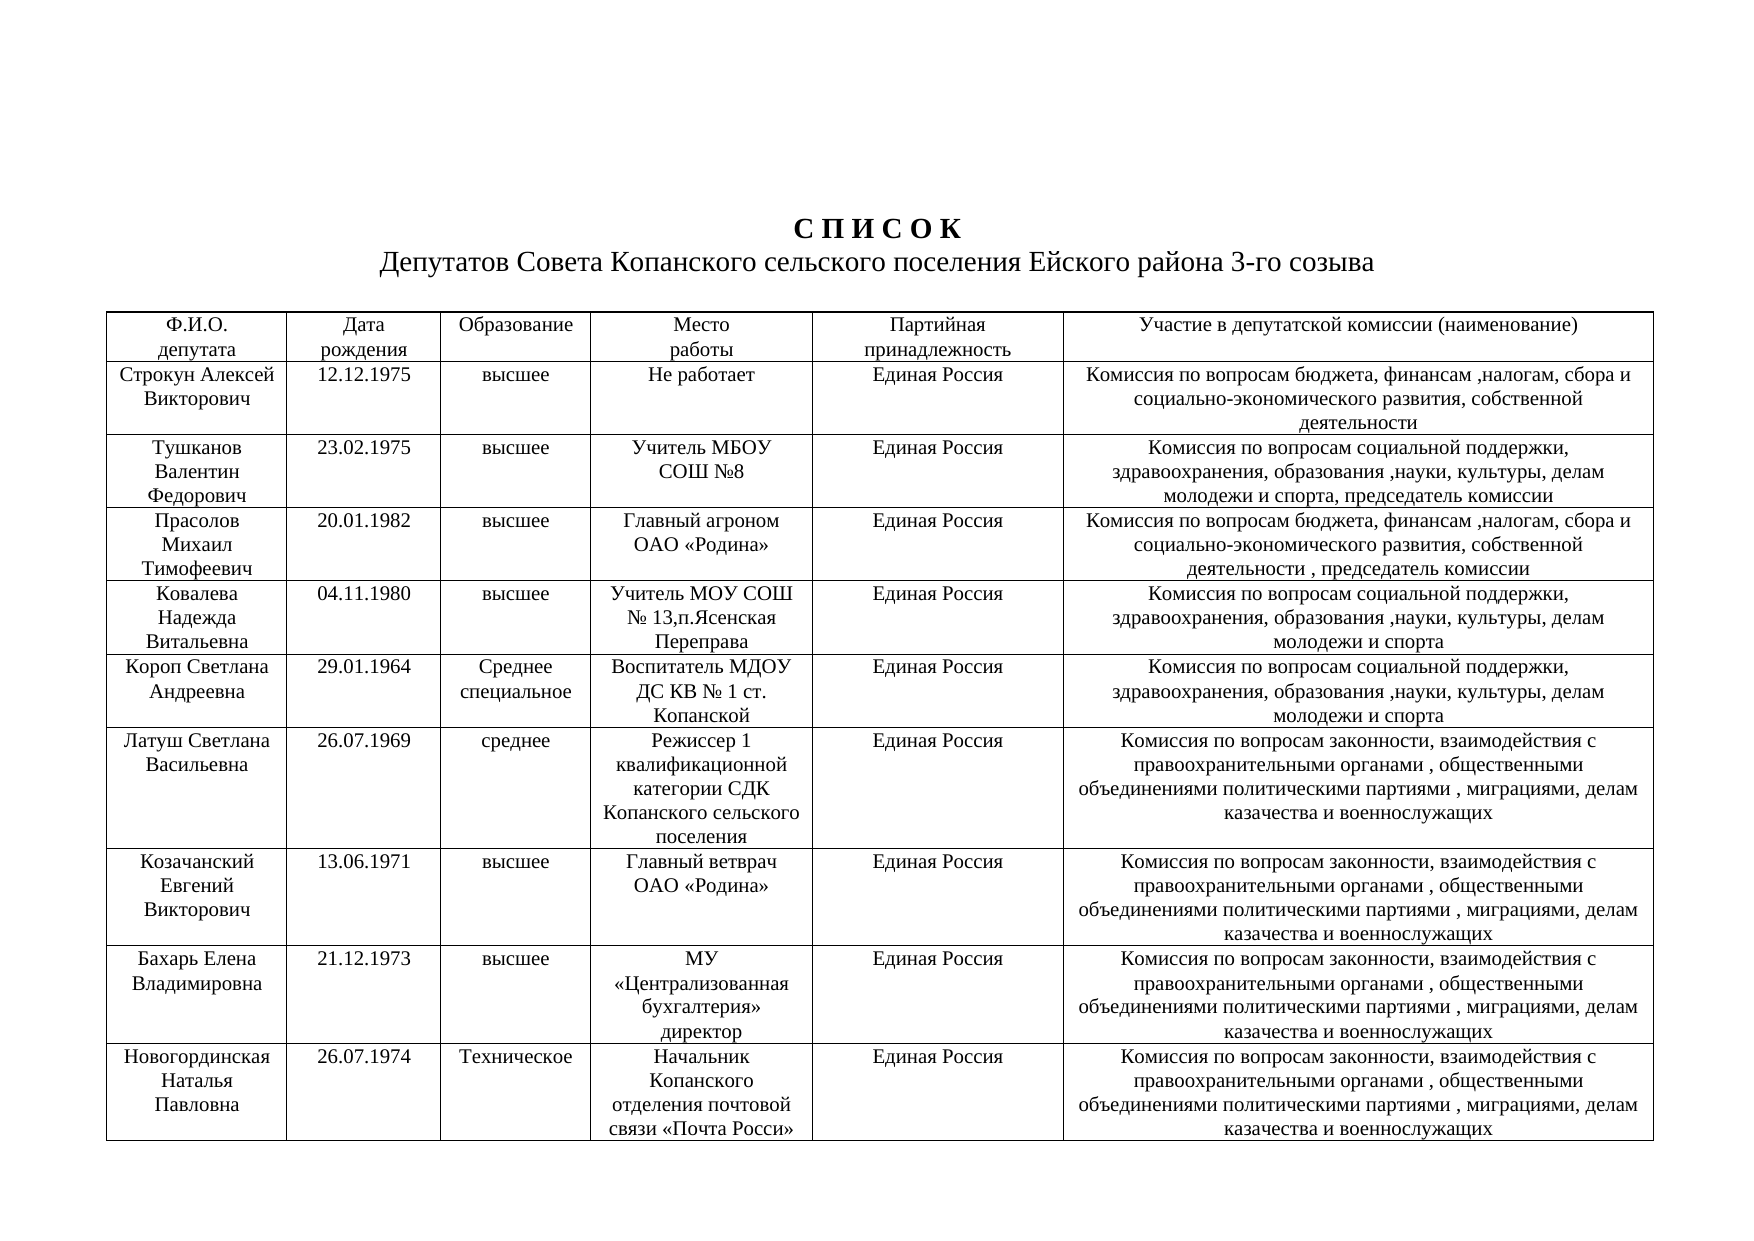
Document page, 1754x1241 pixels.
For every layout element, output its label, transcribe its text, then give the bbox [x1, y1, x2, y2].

table_cell Среднее специальное [441, 655, 590, 727]
table_cell 21.12.1973 [287, 946, 440, 1043]
table_cell Комиссия по вопросам законности, взаимодействия с правоохранительными органами , общественными объединениями политическими партиями , миграциями, делам казачества и военнослужащих [1064, 728, 1653, 848]
table_cell Ковалева Надежда Витальевна [107, 581, 286, 653]
table_cell Бахарь Елена Владимировна [107, 946, 286, 1043]
table_cell Единая Россия [813, 508, 1063, 580]
table_cell высшее [441, 435, 590, 507]
table_cell среднее [441, 728, 590, 848]
table_cell Учитель МБОУ СОШ №8 [591, 435, 812, 507]
table_cell Строкун Алексей Викторович [107, 362, 286, 434]
table_cell Короп Светлана Андреевна [107, 655, 286, 727]
table_cell Техническое [441, 1044, 590, 1140]
table_header Место работы [591, 313, 812, 361]
table_cell Козачанский Евгений Викторович [107, 849, 286, 945]
table_cell Комиссия по вопросам законности, взаимодействия с правоохранительными органами , общественными объединениями политическими партиями , миграциями, делам казачества и военнослужащих [1064, 849, 1653, 945]
table_cell Начальник Копанского отделения почтовой связи «Почта Росси» [591, 1044, 812, 1140]
table_cell 12.12.1975 [287, 362, 440, 434]
table_cell Комиссия по вопросам бюджета, финансам ,налогам, сбора и социально-экономического развития, собственной деятельности [1064, 362, 1653, 434]
table_cell Комиссия по вопросам социальной поддержки, здравоохранения, образования ,науки, культуры, делам молодежи и спорта, председатель комиссии [1064, 435, 1653, 507]
table_cell Единая Россия [813, 728, 1063, 848]
table_cell высшее [441, 508, 590, 580]
table_cell Латуш Светлана Васильевна [107, 728, 286, 848]
table_cell Главный ветврач ОАО «Родина» [591, 849, 812, 945]
text С П И С О К [118, 211, 1636, 244]
table_header Ф.И.О. депутата [107, 313, 286, 361]
table_cell Комиссия по вопросам социальной поддержки, здравоохранения, образования ,науки, культуры, делам молодежи и спорта [1064, 581, 1653, 653]
table_cell Единая Россия [813, 362, 1063, 434]
table_cell высшее [441, 581, 590, 653]
table_cell высшее [441, 849, 590, 945]
table_cell Комиссия по вопросам бюджета, финансам ,налогам, сбора и социально-экономического развития, собственной деятельности , председатель комиссии [1064, 508, 1653, 580]
table_cell 04.11.1980 [287, 581, 440, 653]
table_cell Главный агроном ОАО «Родина» [591, 508, 812, 580]
table_cell Воспитатель МДОУ ДС КВ № 1 ст. Копанской [591, 655, 812, 727]
table_cell Тушканов Валентин Федорович [107, 435, 286, 507]
table_cell Комиссия по вопросам законности, взаимодействия с правоохранительными органами , общественными объединениями политическими партиями , миграциями, делам казачества и военнослужащих [1064, 1044, 1653, 1140]
table_cell Единая Россия [813, 435, 1063, 507]
table_header Дата рождения [287, 313, 440, 361]
table_cell Новогординская Наталья Павловна [107, 1044, 286, 1140]
table_cell высшее [441, 362, 590, 434]
table_cell Единая Россия [813, 946, 1063, 1043]
table_header Образование [441, 313, 590, 361]
table_header Партийная принадлежность [813, 313, 1063, 361]
table_cell Единая Россия [813, 581, 1063, 653]
table_cell Единая Россия [813, 655, 1063, 727]
table_cell Не работает [591, 362, 812, 434]
table_cell 13.06.1971 [287, 849, 440, 945]
table_cell высшее [441, 946, 590, 1043]
table_cell Прасолов Михаил Тимофеевич [107, 508, 286, 580]
table_cell Режиссер 1 квалификационной категории СДК Копанского сельского поселения [591, 728, 812, 848]
table_cell 26.07.1969 [287, 728, 440, 848]
table_cell Комиссия по вопросам социальной поддержки, здравоохранения, образования ,науки, культуры, делам молодежи и спорта [1064, 655, 1653, 727]
table_header Участие в депутатской комиссии (наименование) [1064, 313, 1653, 361]
table_cell 29.01.1964 [287, 655, 440, 727]
table_cell Комиссия по вопросам законности, взаимодействия с правоохранительными органами , общественными объединениями политическими партиями , миграциями, делам казачества и военнослужащих [1064, 946, 1653, 1043]
table_cell 26.07.1974 [287, 1044, 440, 1140]
table_cell Единая Россия [813, 1044, 1063, 1140]
table_cell 20.01.1982 [287, 508, 440, 580]
table_cell Учитель МОУ СОШ № 13,п.Ясенская Переправа [591, 581, 812, 653]
table_cell МУ «Централизованная бухгалтерия» директор [591, 946, 812, 1043]
table_cell 23.02.1975 [287, 435, 440, 507]
text Депутатов Совета Копанского сельского поселения Ейского района 3-го созыва [118, 244, 1636, 278]
table_cell Единая Россия [813, 849, 1063, 945]
